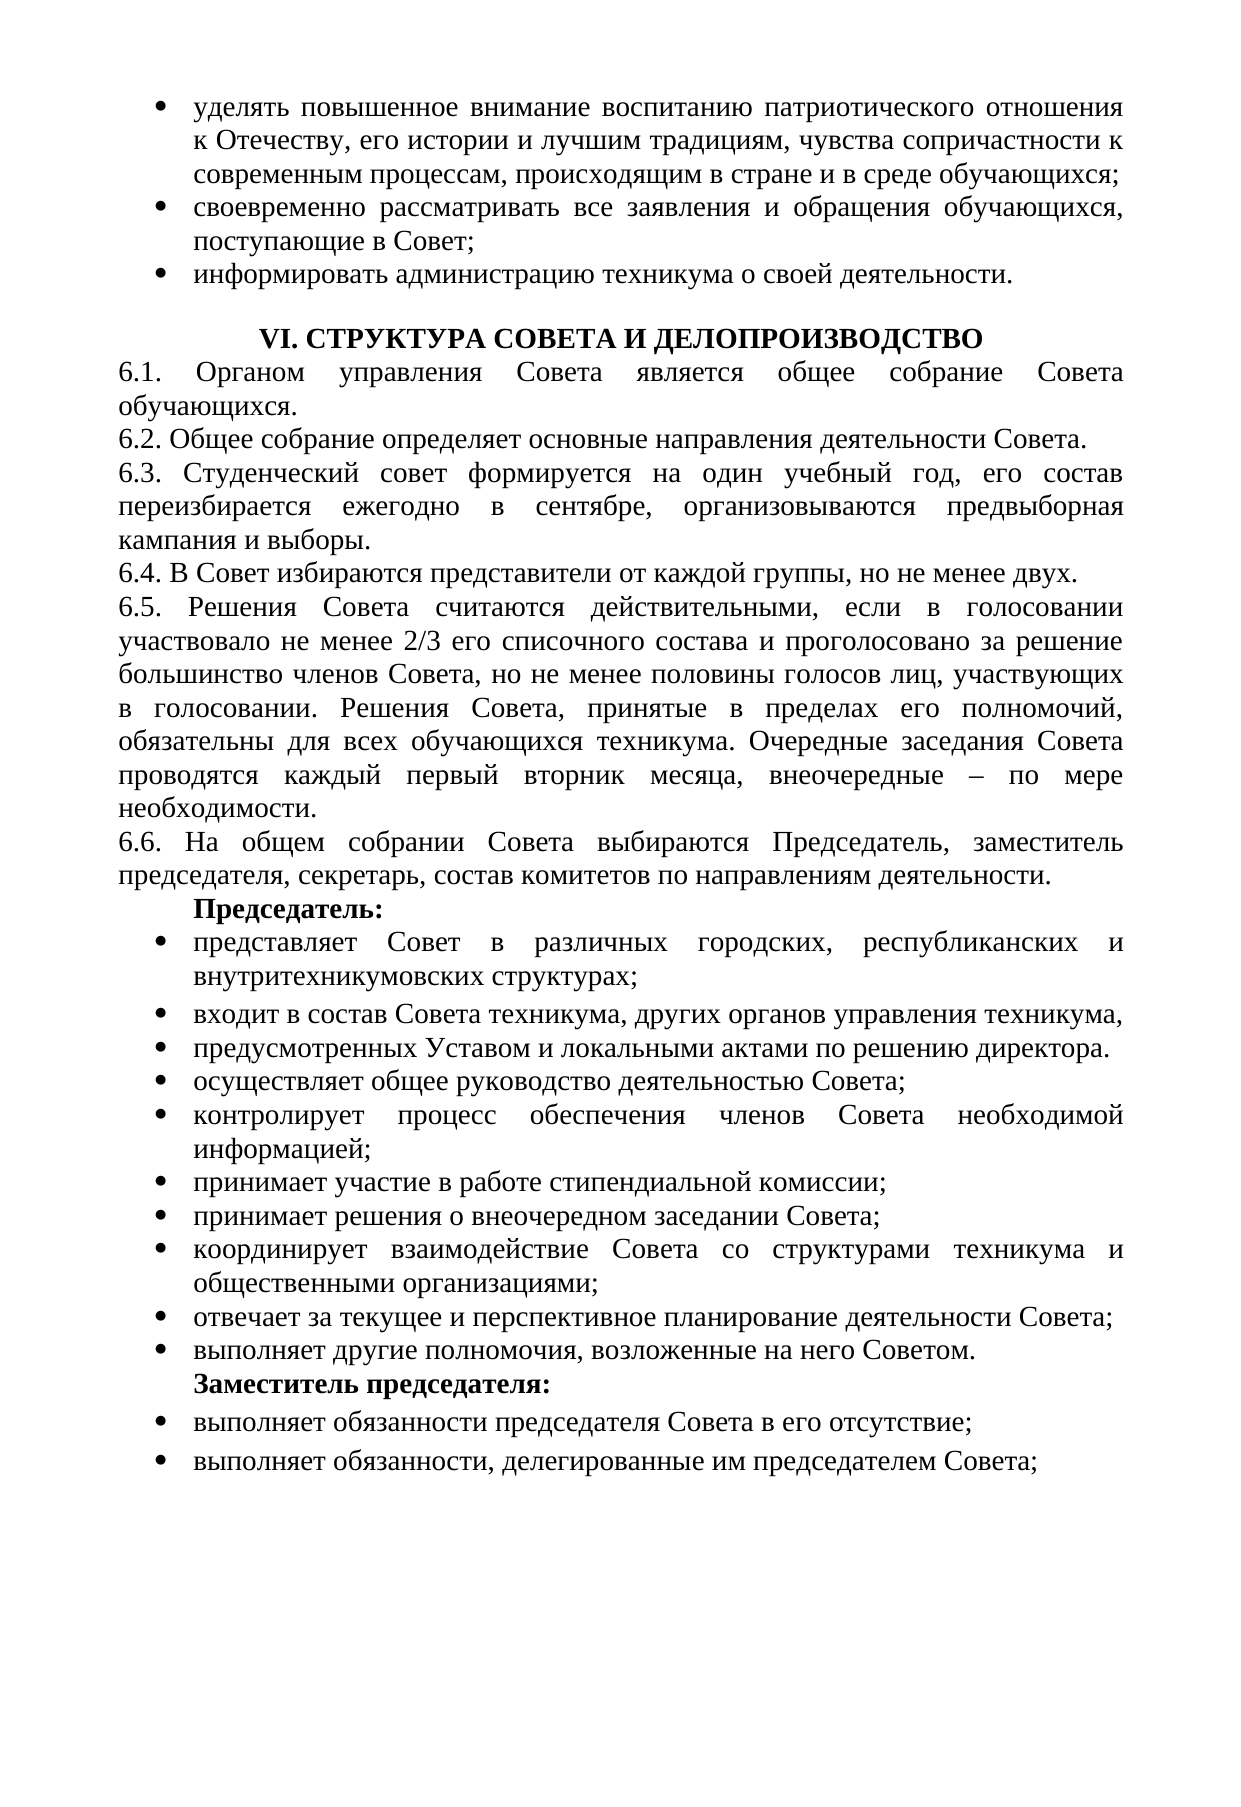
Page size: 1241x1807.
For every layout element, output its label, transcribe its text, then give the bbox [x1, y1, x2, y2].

text 6.6. На общем собрании Совета выбираются Председатель, заместитель председателя, секретарь, состав комитетов по направлениям деятельности. [118, 824, 1124, 891]
list своевременно рассматривать все заявления и обращения обучающихся, поступающие в Совет; [156, 189, 1124, 257]
list уделять повышенное внимание воспитанию патриотического отношения к Отечеству, его истории и лучшим традициям, чувства сопричастности к современным процессам, происходящим в стране и в среде обучающихся; [156, 89, 1124, 189]
list координирует взаимодействие Совета со структурами техникума и общественными организациями; [156, 1232, 1124, 1299]
list предусмотренных Уставом и локальными актами по решению директора. [156, 1030, 1124, 1063]
text 6.3. Студенческий совет формируется на один учебный год, его состав переизбирается ежегодно в сентябре, организовываются предвыборная кампания и выборы. [118, 455, 1124, 556]
text 6.4. В Совет избираются представители от каждой группы, но не менее двух. [118, 556, 1124, 589]
text Председатель: [193, 891, 1124, 924]
list осуществляет общее руководство деятельностью Совета; [156, 1063, 1124, 1097]
list выполняет другие полномочия, возложенные на него Советом. [156, 1332, 1124, 1366]
list представляет Совет в различных городских, республиканских и внутритехникумовских структурах; [156, 924, 1124, 992]
list выполняет обязанности председателя Совета в его отсутствие; [156, 1404, 1124, 1438]
list принимает решения о внеочередном заседании Совета; [156, 1198, 1124, 1232]
list контролирует процесс обеспечения членов Совета необходимой информацией; [156, 1097, 1124, 1164]
list информировать администрацию техникума о своей деятельности. [156, 257, 1124, 290]
list принимает участие в работе стипендиальной комиссии; [156, 1164, 1124, 1198]
list Заместитель председателя: [193, 1366, 1124, 1399]
text VI. СТРУКТУРА СОВЕТА И ДЕЛОПРОИЗВОДСТВО [118, 321, 1124, 354]
list входит в состав Совета техникума, других органов управления техникума, [156, 996, 1124, 1030]
list отвечает за текущее и перспективное планирование деятельности Совета; [156, 1299, 1124, 1332]
text 6.1. Органом управления Совета является общее собрание Совета обучающихся. [118, 354, 1124, 421]
text 6.5. Решения Совета считаются действительными, если в голосовании участвовало не менее 2/3 его списочного состава и проголосовано за решение большинство членов Совета, но не менее половины голосов лиц, участвующих в голосовании. Решения Совета, принятые в пределах его полномочий, обязательны для всех обучающихся техникума. Очередные заседания Совета проводятся каждый первый вторник месяца, внеочередные – по мере необходимости. [118, 589, 1124, 824]
text 6.2. Общее собрание определяет основные направления деятельности Совета. [118, 421, 1124, 455]
list выполняет обязанности, делегированные им председателем Совета; [156, 1443, 1124, 1477]
